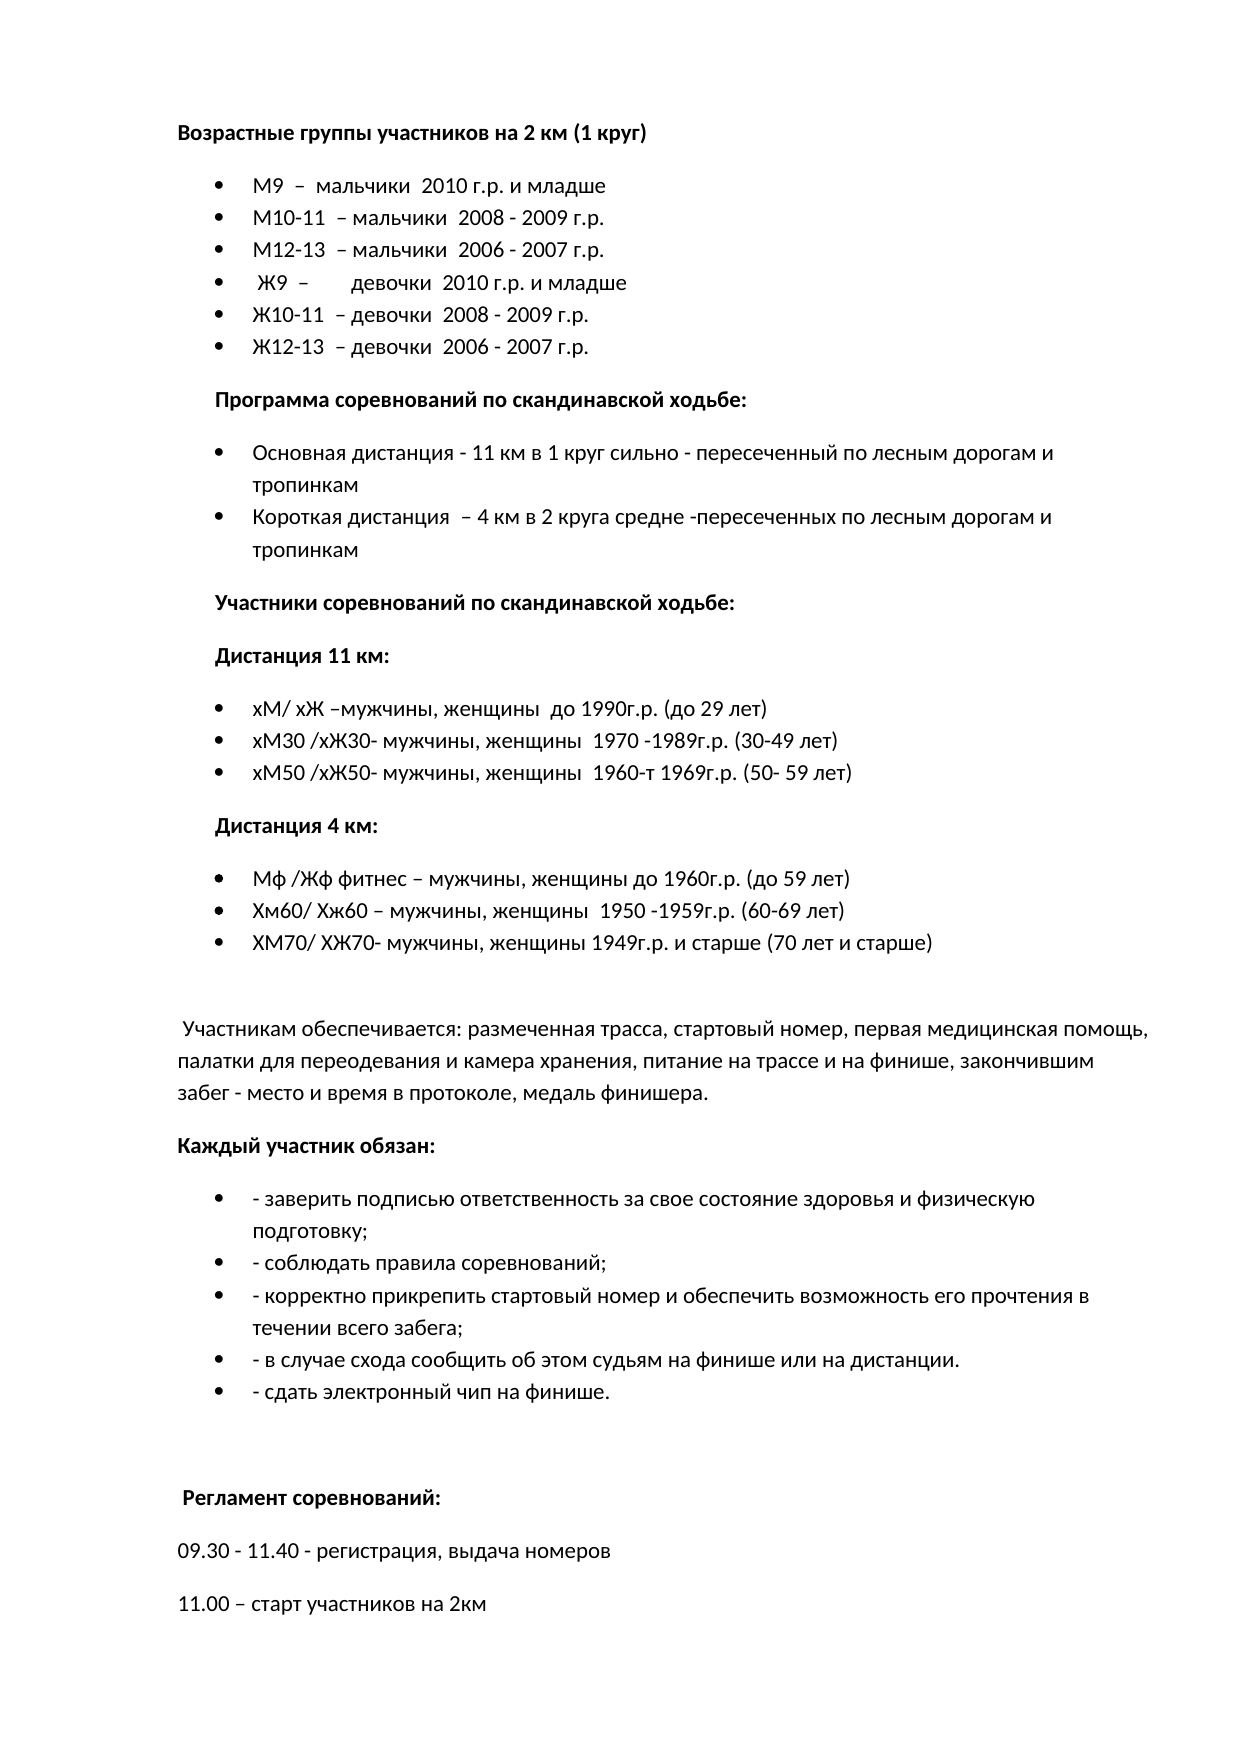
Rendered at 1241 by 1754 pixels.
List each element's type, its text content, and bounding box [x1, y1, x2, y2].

list Короткая дистанция – 4 км в 2 круга средне -пересеченных по лесным дорогам и тропинкам [215, 502, 1152, 563]
list - в случае схода сообщить об этом судьям на финише или на дистанции. [215, 1345, 1152, 1373]
text Каждый участник обязан: [177, 1131, 1152, 1159]
list Основная дистанция - 11 км в 1 круг сильно - пересеченный по лесным дорогам и тропинкам [215, 438, 1152, 498]
list Ж12-13 – девочки 2006 - 2007 г.р. [215, 332, 1152, 360]
text Программа соревнований по скандинавской ходьбе: [215, 385, 1152, 413]
list Хм60/ Хж60 – мужчины, женщины 1950 -1959г.р. (60-69 лет) [215, 896, 1152, 924]
list - корректно прикрепить стартовый номер и обеспечить возможность его прочтения в течении всего забега; [215, 1281, 1152, 1341]
text Участникам обеспечивается: размеченная трасса, стартовый номер, первая медицинская помощь, палатки для переодевания и камера хранения, питание на трассе и на финише, закончившим забег - место и время в протоколе, медаль финишера. [177, 1014, 1152, 1106]
text Возрастные группы участников на 2 км (1 круг) [177, 118, 1152, 146]
text 11.00 – старт участников на 2км [177, 1589, 1152, 1617]
list М10-11 – мальчики 2008 - 2009 г.р. [215, 203, 1152, 231]
list хМ30 /хЖ30- мужчины, женщины 1970 -1989г.р. (30-49 лет) [215, 726, 1152, 754]
list - заверить подписью ответственность за свое состояние здоровья и физическую подготовку; [215, 1184, 1152, 1244]
list хМ50 /хЖ50- мужчины, женщины 1960-т 1969г.р. (50- 59 лет) [215, 758, 1152, 786]
list - соблюдать правила соревнований; [215, 1248, 1152, 1277]
text Дистанция 4 км: [215, 811, 1152, 839]
list М9 – мальчики 2010 г.р. и младше [215, 171, 1152, 199]
list Мф /Жф фитнес – мужчины, женщины до 1960г.р. (до 59 лет) [215, 864, 1152, 892]
text 09.30 - 11.40 - регистрация, выдача номеров [177, 1536, 1152, 1564]
text Участники соревнований по скандинавской ходьбе: [215, 588, 1152, 616]
text Регламент соревнований: [177, 1483, 1152, 1511]
text Дистанция 11 км: [215, 641, 1152, 669]
list хМ/ хЖ –мужчины, женщины до 1990г.р. (до 29 лет) [215, 694, 1152, 722]
list Ж10-11 – девочки 2008 - 2009 г.р. [215, 300, 1152, 328]
list М12-13 – мальчики 2006 - 2007 г.р. [215, 236, 1152, 263]
list - сдать электронный чип на финише. [215, 1377, 1152, 1405]
list Ж9 – девочки 2010 г.р. и младше [215, 268, 1152, 296]
list ХМ70/ ХЖ70- мужчины, женщины 1949г.р. и старше (70 лет и старше) [215, 928, 1152, 957]
